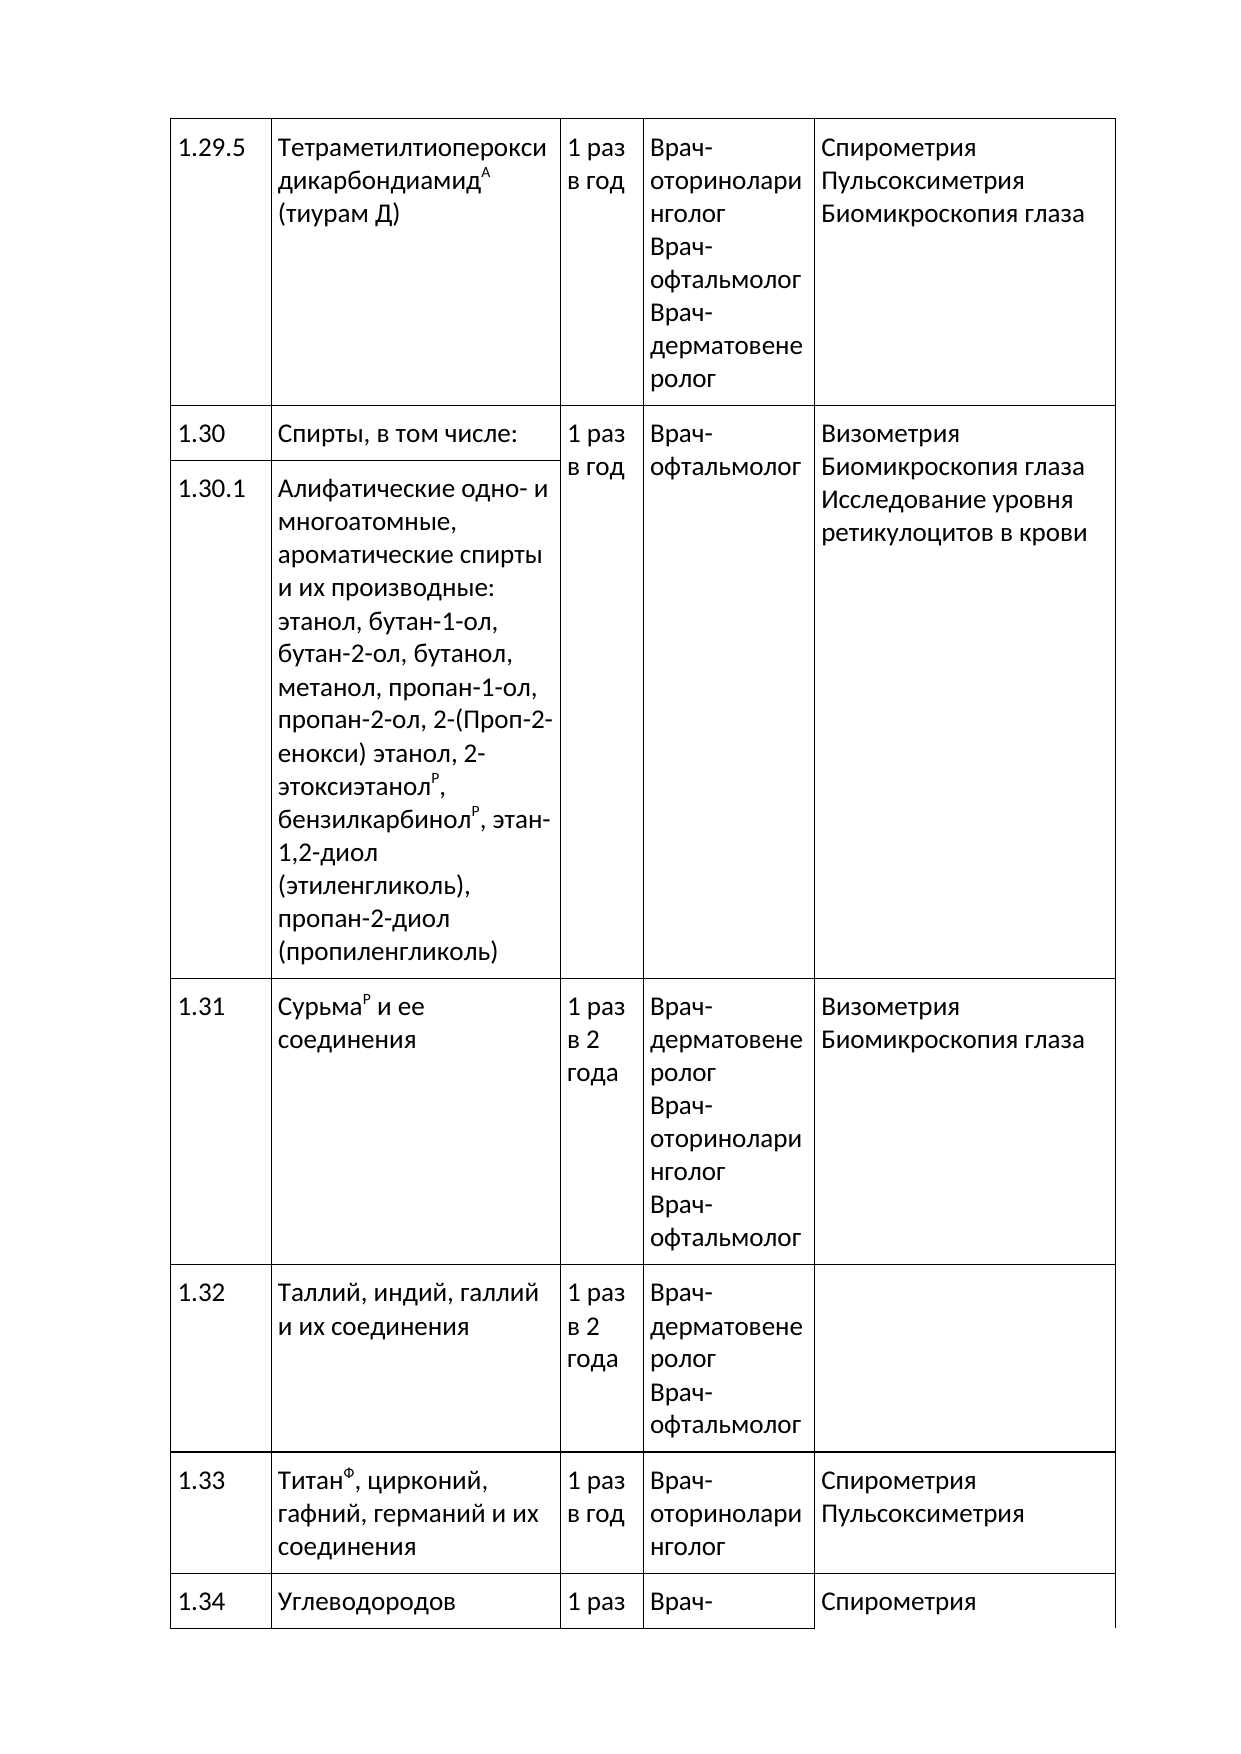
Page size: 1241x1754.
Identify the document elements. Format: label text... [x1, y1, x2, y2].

table_cell Врач-оториноларинголог [644, 1453, 814, 1573]
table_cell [644, 1574, 814, 1628]
table_cell ТетраметилтиопероксидикарбондиамидА (тиурам Д) [272, 119, 560, 404]
table_cell 1 раз в год [561, 119, 643, 404]
table_cell [815, 1265, 1115, 1451]
table_cell 1.31 [171, 979, 271, 1264]
table_cell Визометрия Биомикроскопия глаза [815, 979, 1115, 1264]
table_cell 1 раз в год [561, 1574, 643, 1628]
table_cell 1 раз в год [561, 406, 643, 977]
table_cell Врач-офтальмолог [644, 406, 814, 977]
table_cell Спирометрия Пульсоксиметрия [815, 1453, 1115, 1573]
table_cell Врач-оториноларинголог Врач-офтальмолог Врач-дерматовенеролог [644, 119, 814, 404]
table_cell Таллий, индий, галлий и их соединения [272, 1265, 560, 1451]
table_cell 1.34 [171, 1574, 271, 1628]
table_cell СурьмаР и ее соединения [272, 979, 560, 1264]
table_cell 1.29.5 [171, 119, 271, 404]
table_cell Врач-дерматовенеролог Врач-оториноларинголог Врач-офтальмолог [644, 979, 814, 1264]
table_cell 1 раз в 2 года [561, 1265, 643, 1451]
table_cell 1 раз в год [561, 1453, 643, 1573]
table_cell ТитанФ, цирконий, гафний, германий и их соединения [272, 1453, 560, 1573]
table_cell Алифатические одно- и многоатомные, ароматические спирты и их производные: этанол, бутан-1-ол, бутан-2-ол, бутанол, метанол, пропан-1-ол, пропан-2-ол, 2-(Проп-2-енокси) этанол, 2-этоксиэтанолР, бензилкарбинолР, этан-1,2-диол (этиленгликоль), пропан-2-диол (пропиленгликоль) [272, 461, 560, 977]
table_cell 1 раз в 2 года [561, 979, 643, 1264]
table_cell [815, 119, 1115, 404]
table_cell 1.33 [171, 1453, 271, 1573]
table_cell 1.30.1 [171, 461, 271, 977]
table_cell 1.30 [171, 406, 271, 460]
table_cell Врач-дерматовенеролог Врач-офтальмолог [644, 1265, 814, 1451]
table_cell Визометрия Биомикроскопия глаза Исследование уровня ретикулоцитов в крови [815, 406, 1115, 977]
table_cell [272, 1574, 560, 1628]
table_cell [815, 1574, 1115, 1628]
table_cell 1.32 [171, 1265, 271, 1451]
table_cell Спирты, в том числе: [272, 406, 560, 460]
